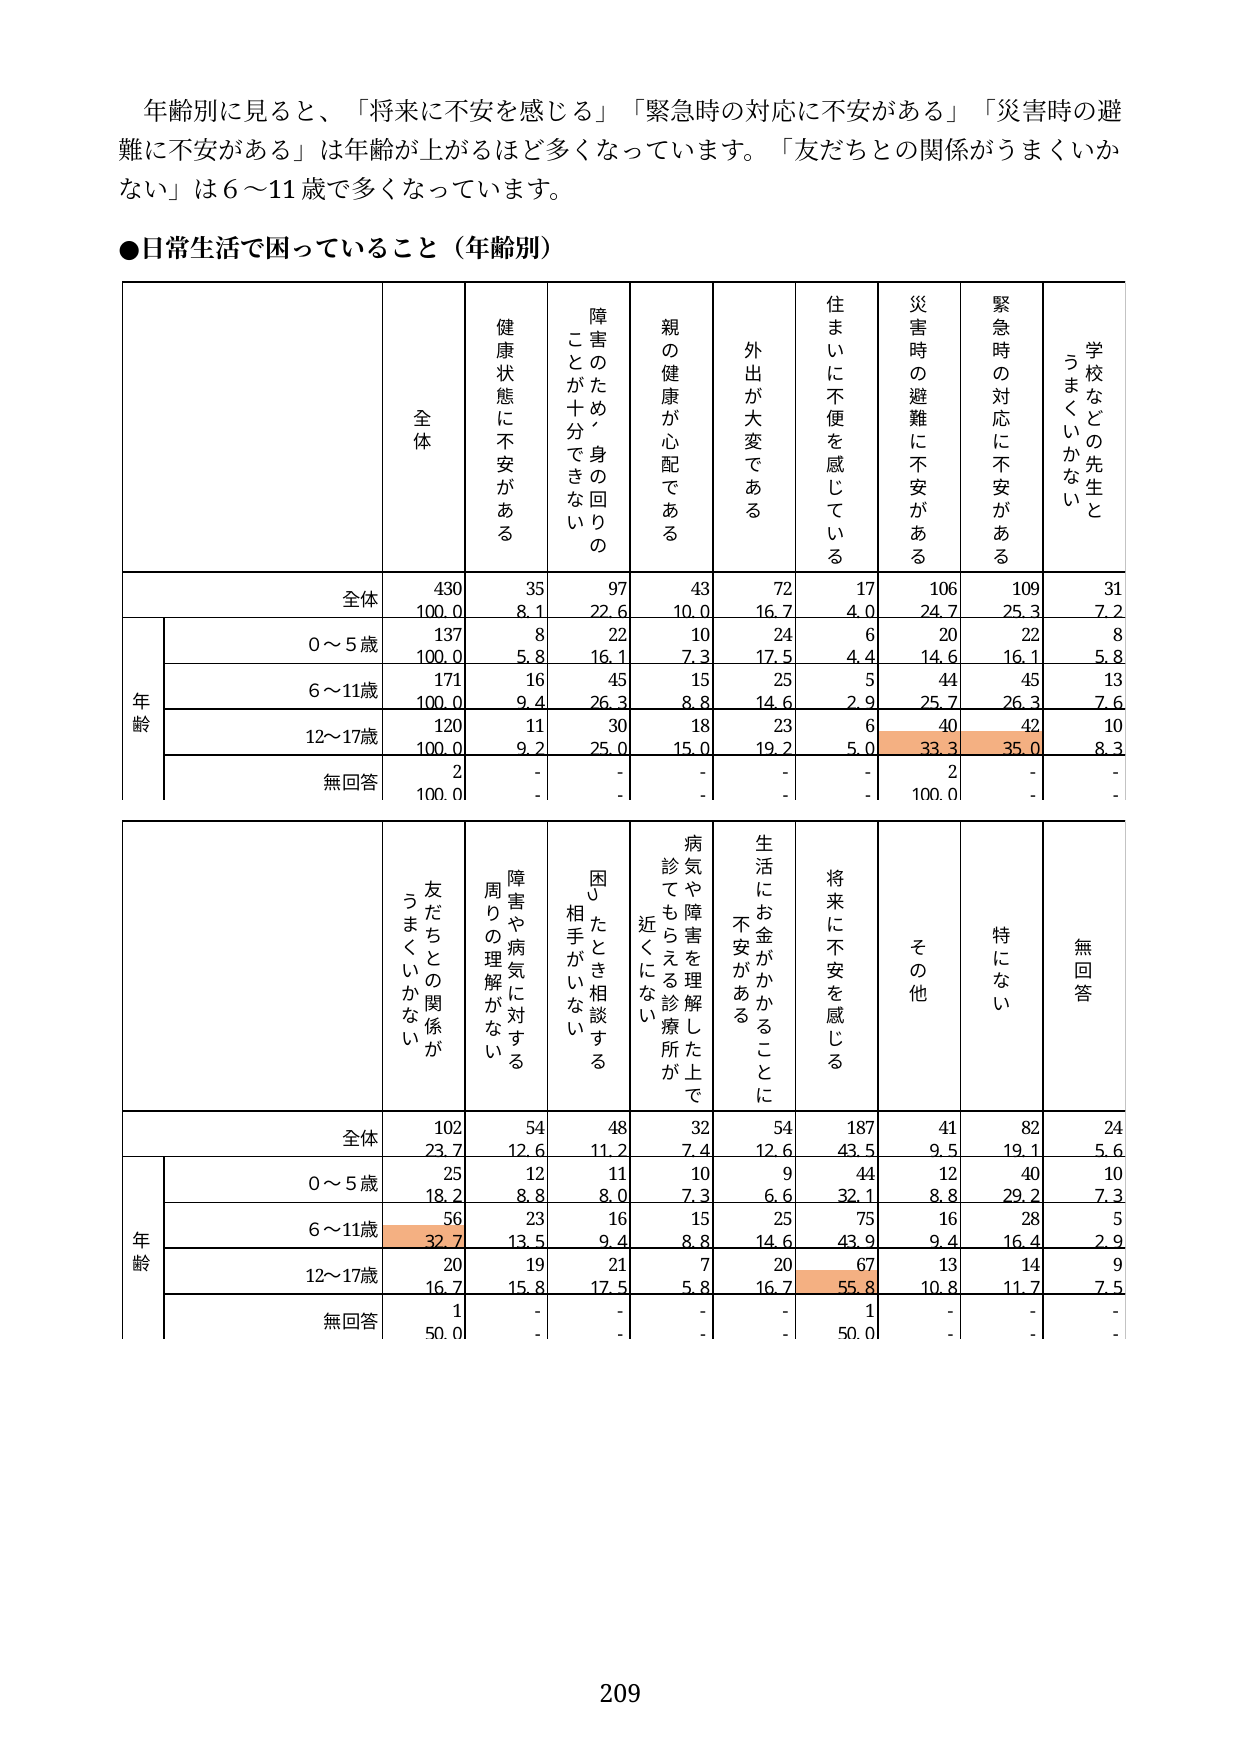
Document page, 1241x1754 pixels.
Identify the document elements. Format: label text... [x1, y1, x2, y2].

text ●日常生活で困っていること（年齢別） [118, 227, 1122, 267]
text 年齢別に見ると、「将来に不安を感じる」「緊急時の対応に不安がある」「災害時の避難に不安がある」は年齢が上がるほど多くなっています。「友だちとの関係がうまくいかない」は６～11歳で多くなっています。 [118, 89, 1122, 208]
